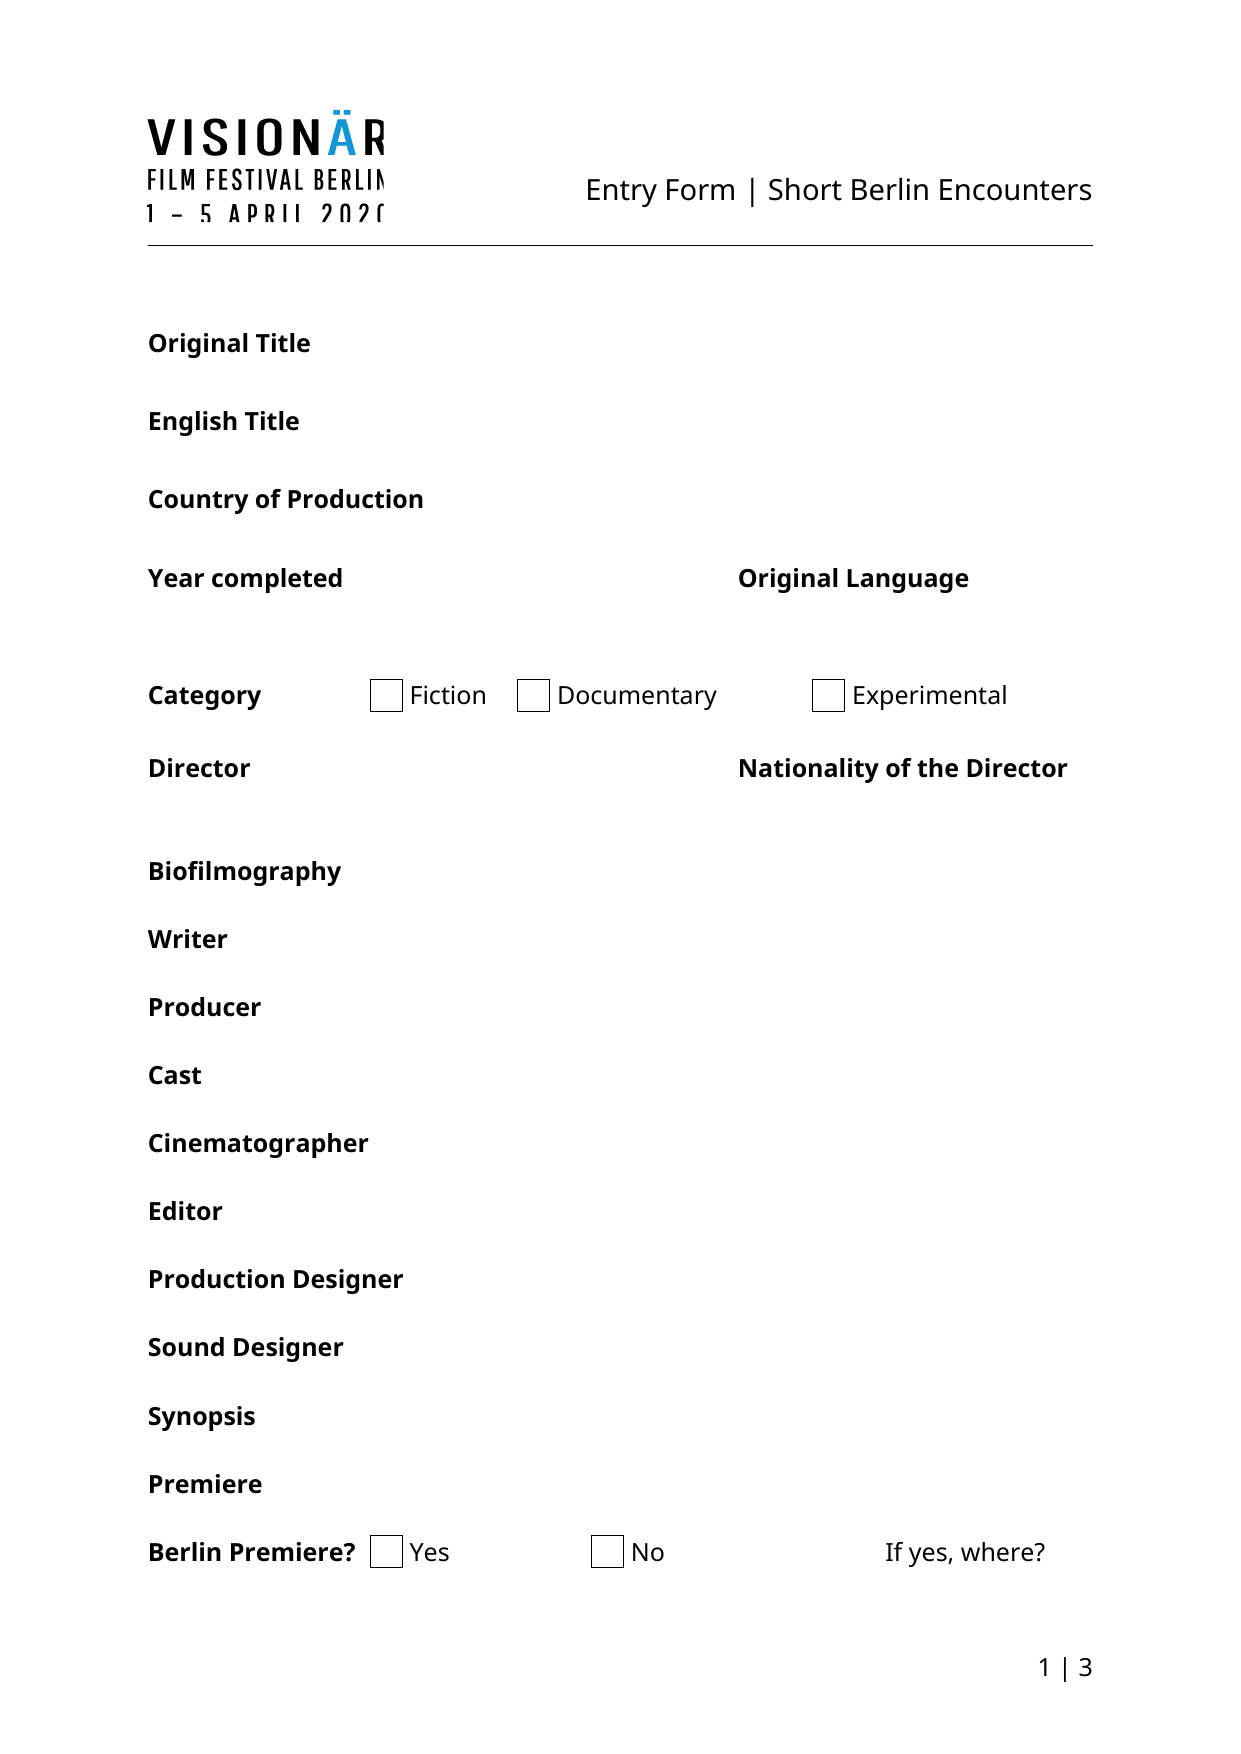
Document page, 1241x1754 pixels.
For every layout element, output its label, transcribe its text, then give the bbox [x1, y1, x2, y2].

text Berlin Premiere? Yes No If yes, where? [148, 1534, 1093, 1603]
text Category Fiction Documentary Experimental [148, 678, 1093, 712]
text Cast [148, 1058, 1093, 1092]
text English Title [148, 404, 1093, 438]
text Sound Designer [148, 1330, 1093, 1364]
text Production Designer [148, 1262, 1093, 1296]
text Producer [148, 989, 1093, 1023]
picture [146, 109, 384, 223]
text Country of Production [148, 482, 1093, 516]
text Synopsis [148, 1398, 1093, 1432]
text Original Title [148, 325, 1093, 359]
text Cinematographer [148, 1126, 1093, 1160]
text Premiere [148, 1466, 1093, 1500]
text Biofilmography [148, 853, 1093, 887]
text Year completed Original Language [148, 560, 1093, 633]
text Director Nationality of the Director [148, 751, 1093, 819]
text Writer [148, 921, 1093, 955]
text Editor [148, 1194, 1093, 1228]
